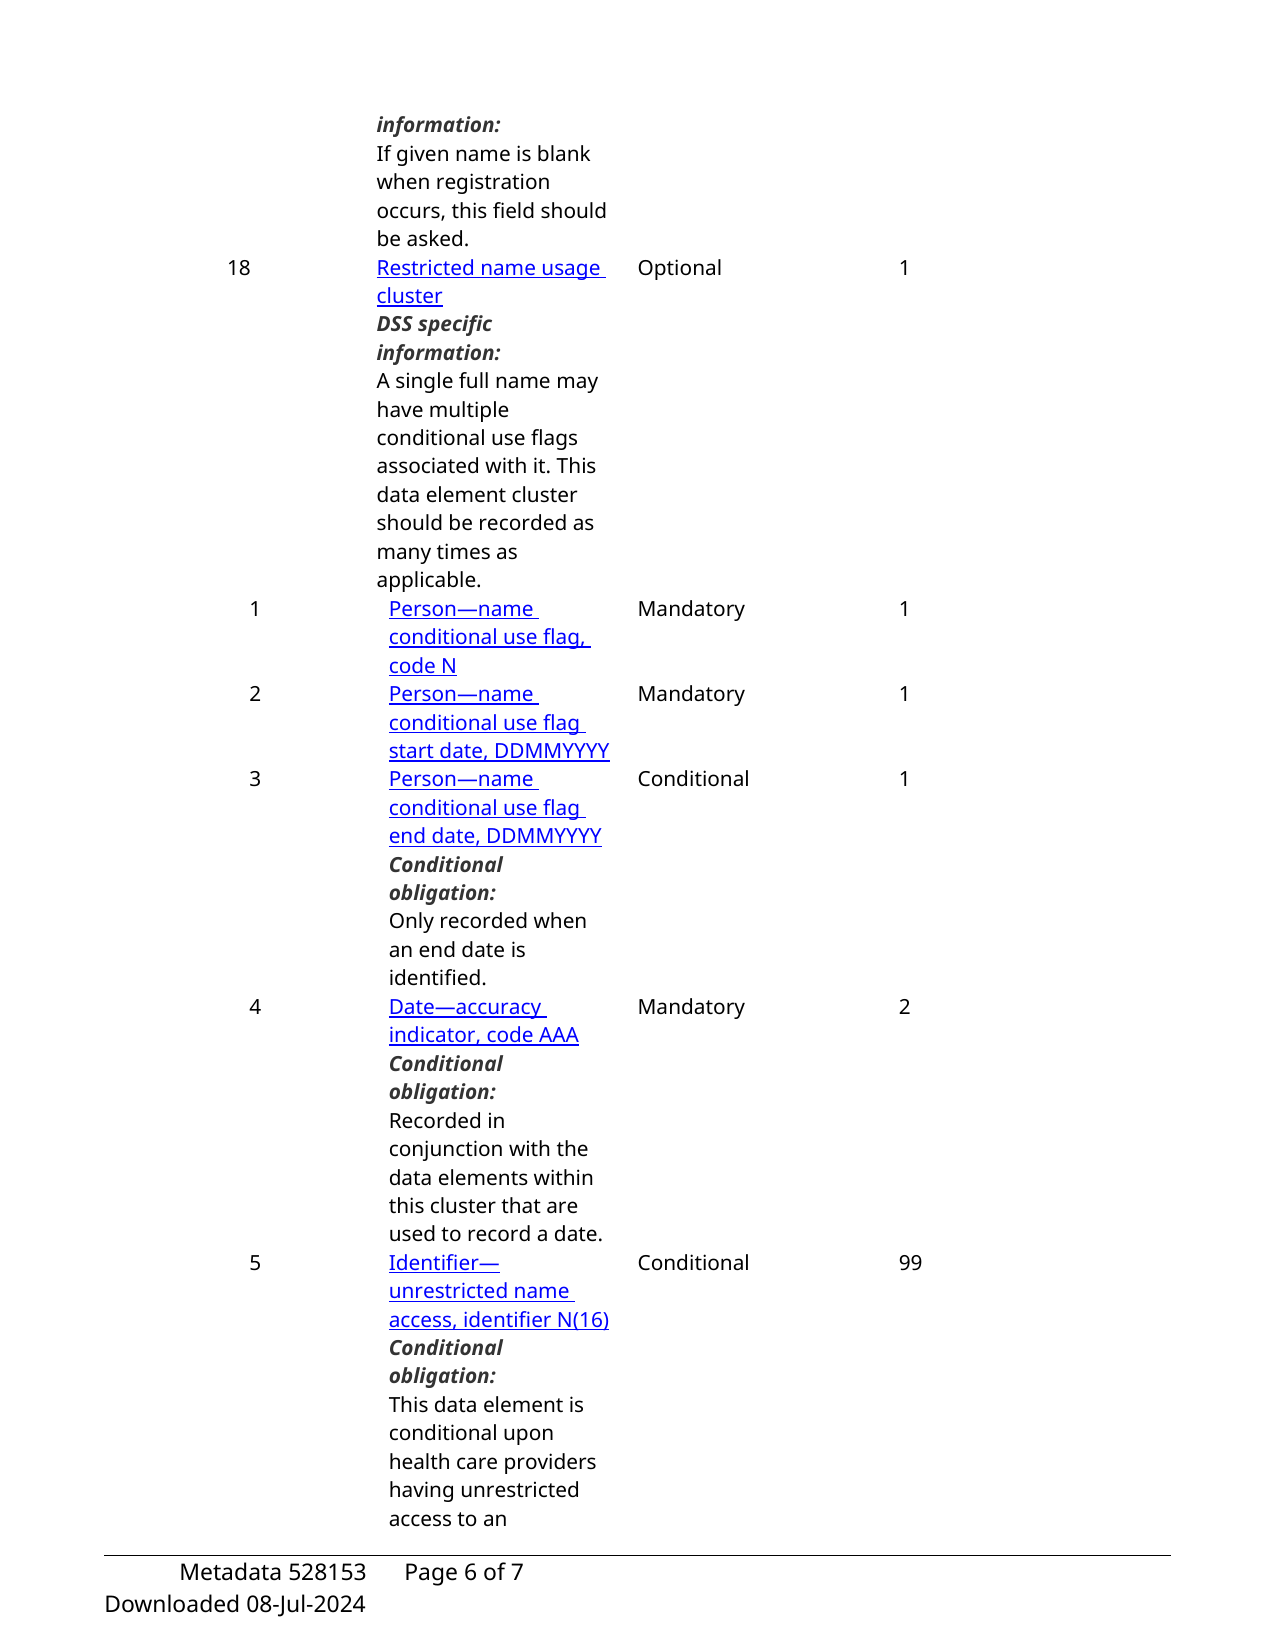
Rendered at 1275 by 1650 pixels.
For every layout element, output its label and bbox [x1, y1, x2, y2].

table_cell [93, 110, 1159, 1532]
